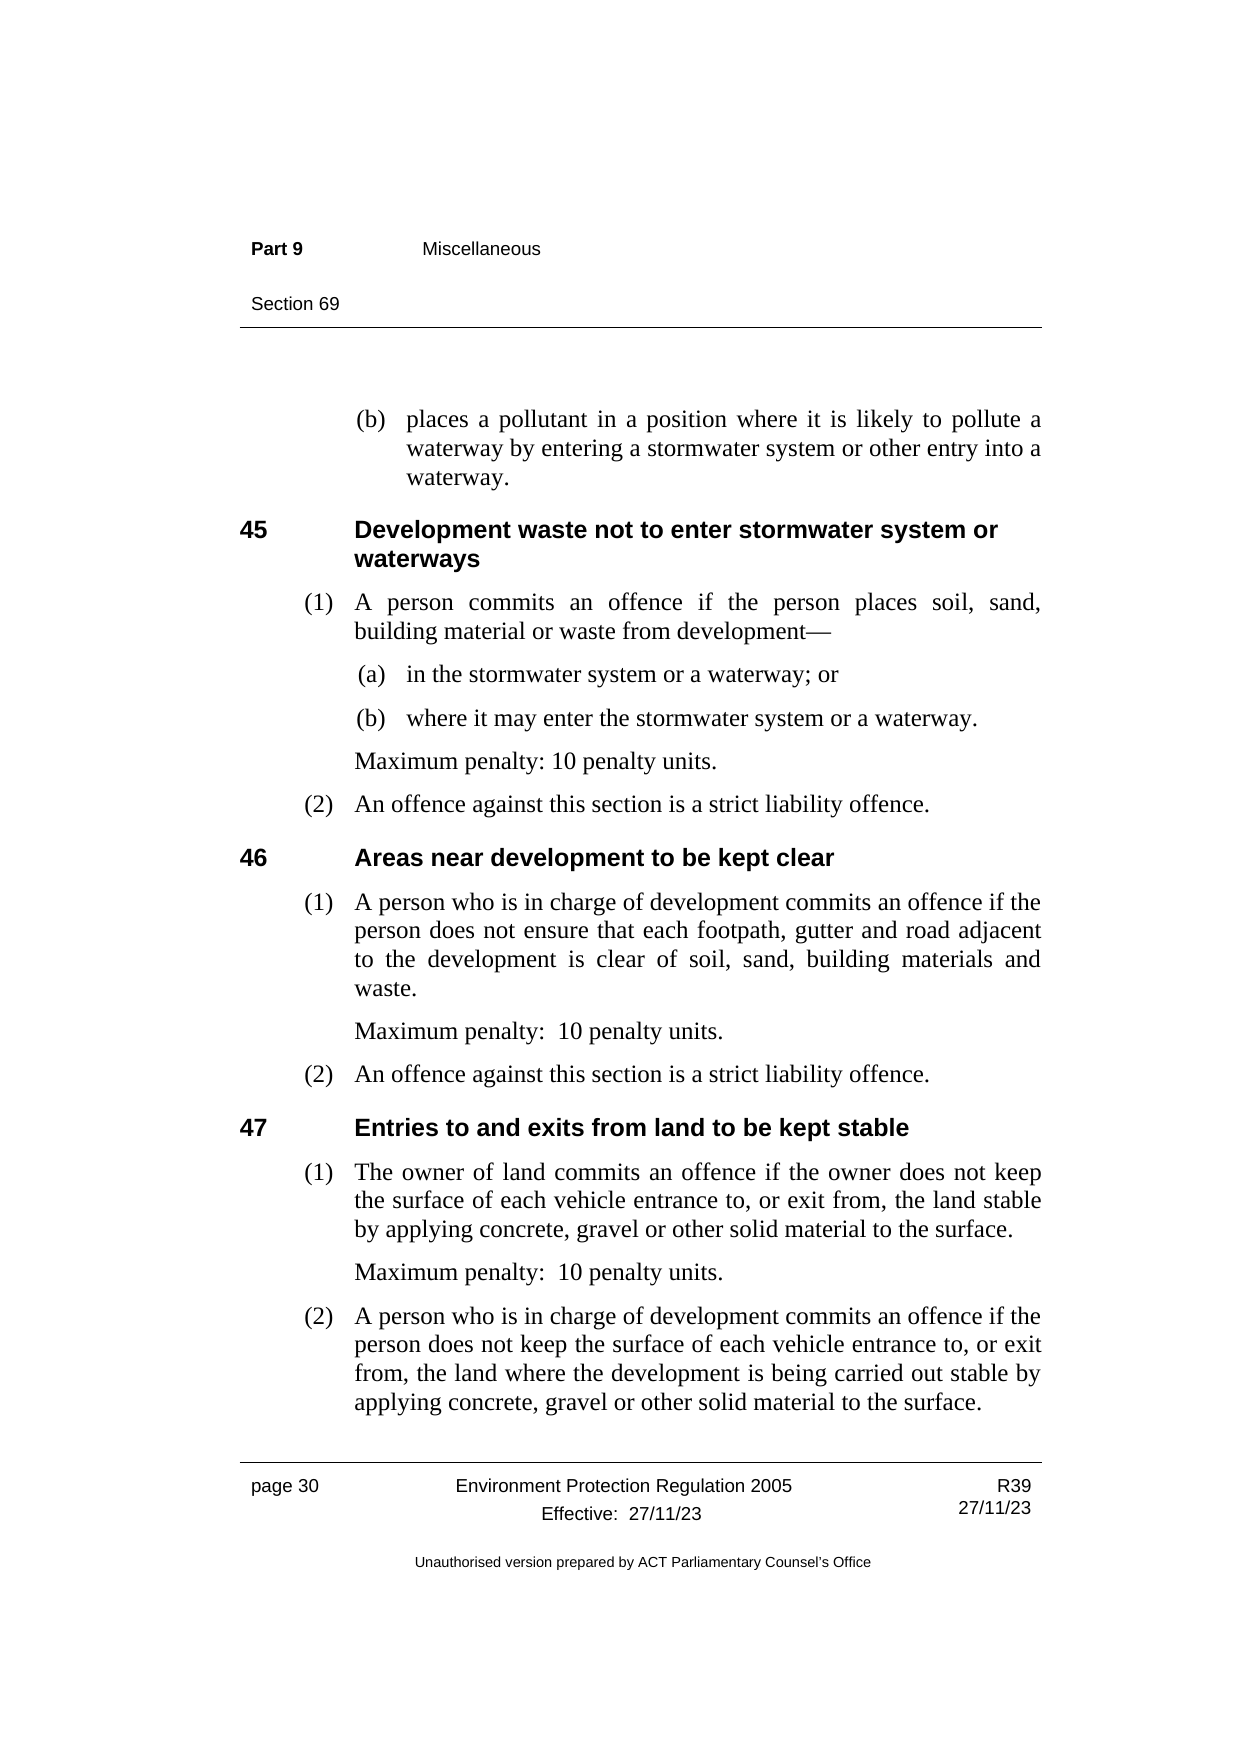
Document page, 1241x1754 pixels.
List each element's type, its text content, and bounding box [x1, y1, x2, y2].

text (2) A person who is in charge of development commits an offence if the person does not keep the surface of each vehicle entrance to, or exit from, the land where the development is being carried out stable by applying concrete, gravel or other solid material to the surface. [239, 1301, 1042, 1416]
text (1) A person who is in charge of development commits an offence if the person does not ensure that each footpath, gutter and road adjacent to the development is clear of soil, sand, building materials and waste. [239, 887, 1042, 1002]
text 46 Areas near development to be kept clear [239, 843, 1042, 872]
text Maximum penalty: 10 penalty units. [354, 1257, 1042, 1286]
text 45 Development waste not to enter stormwater system or waterways [239, 515, 1042, 573]
text (a) in the stormwater system or a waterway; or [239, 659, 1042, 688]
text (2) An offence against this section is a strict liability offence. [239, 789, 1042, 818]
text (b) where it may enter the stormwater system or a waterway. [239, 703, 1042, 732]
text Maximum penalty: 10 penalty units. [354, 746, 1042, 775]
text Maximum penalty: 10 penalty units. [354, 1016, 1042, 1045]
text (b) places a pollutant in a position where it is likely to pollute a waterway by entering a stormwater system or other entry into a waterway. [239, 404, 1042, 490]
text 47 Entries to and exits from land to be kept stable [239, 1113, 1042, 1142]
text (1) A person commits an offence if the person places soil, sand, building material or waste from development— [239, 587, 1042, 645]
text (1) The owner of land commits an offence if the owner does not keep the surface of each vehicle entrance to, or exit from, the land stable by applying concrete, gravel or other solid material to the surface. [239, 1157, 1042, 1243]
text (2) An offence against this section is a strict liability offence. [239, 1059, 1042, 1088]
